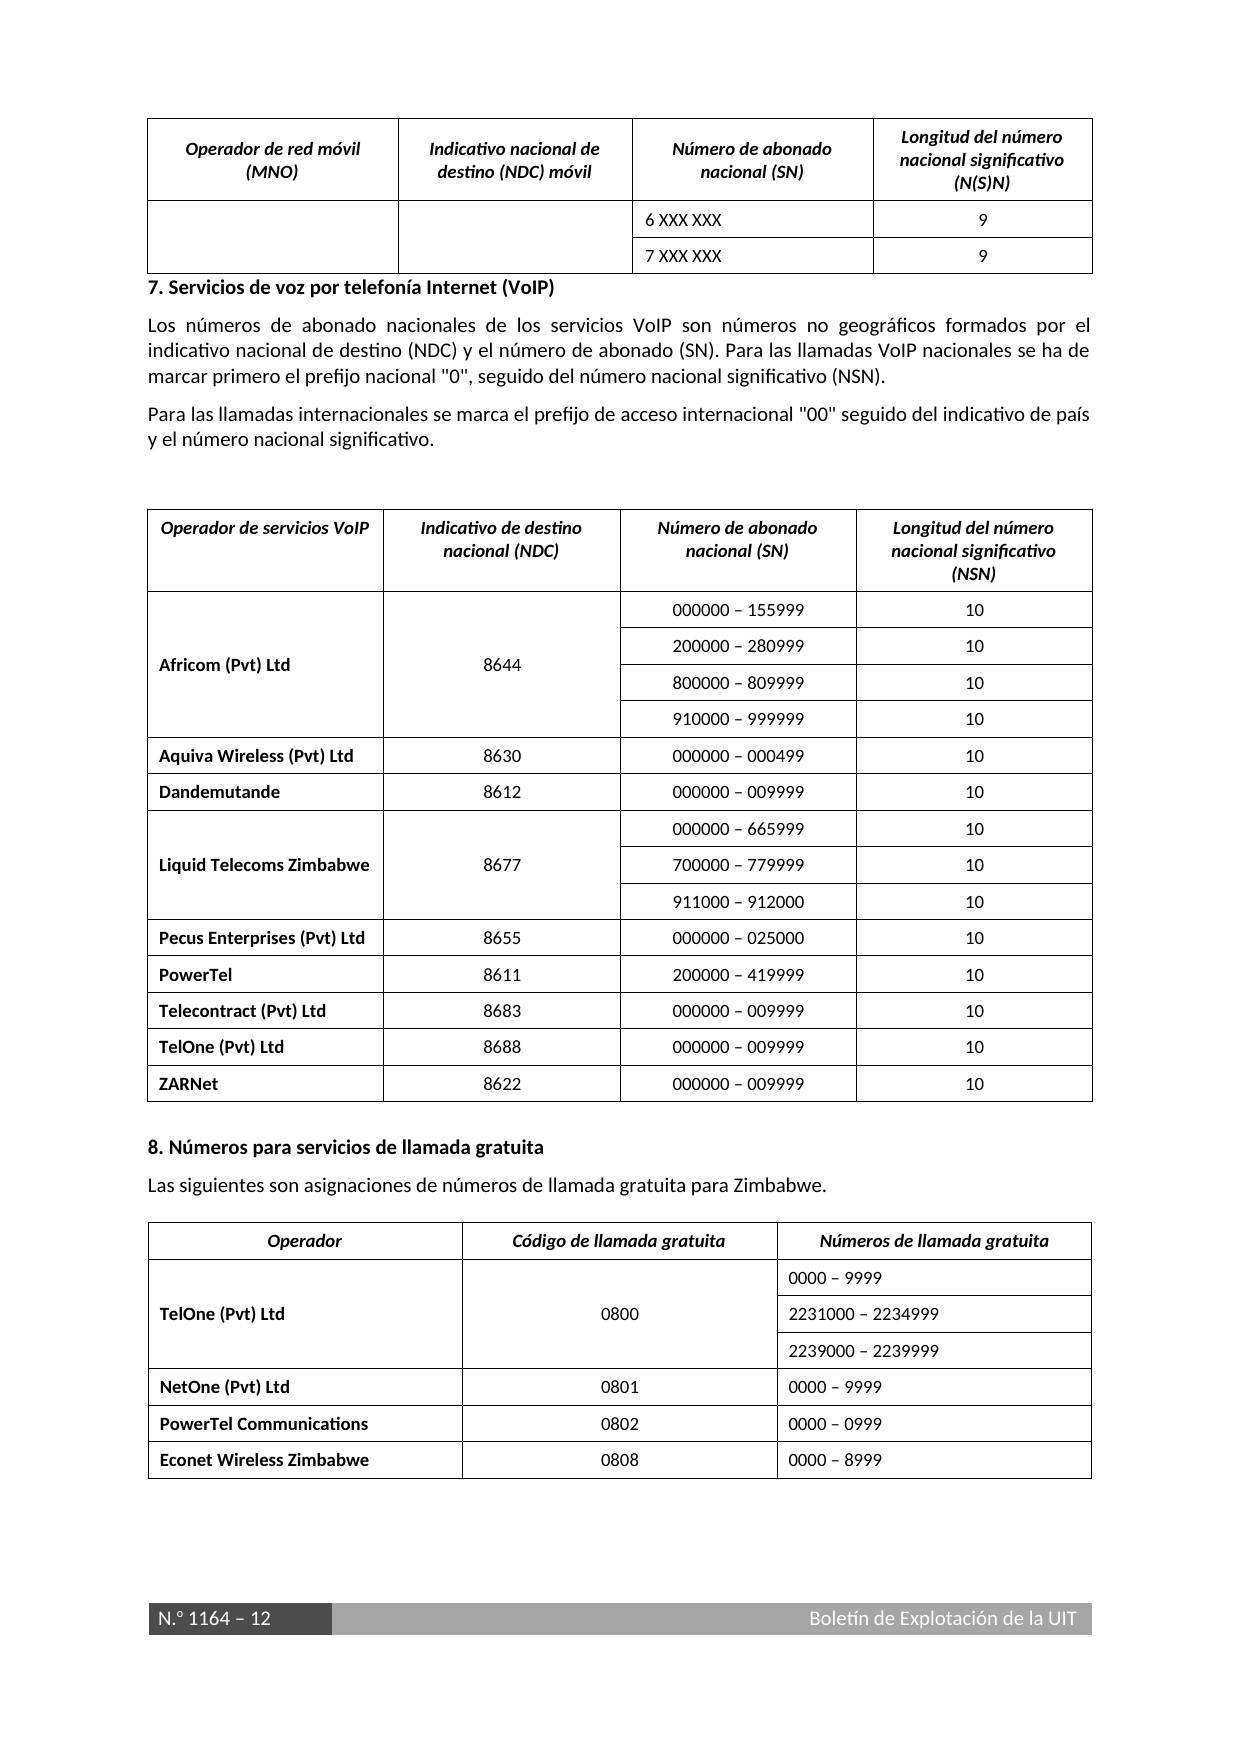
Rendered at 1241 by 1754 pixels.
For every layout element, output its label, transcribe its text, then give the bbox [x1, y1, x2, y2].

table_cell 200000 – 419999 [621, 956, 856, 992]
table_cell 2231000 – 2234999 [778, 1296, 1091, 1332]
table_cell 8644 [384, 592, 620, 737]
table_cell 10 [857, 1029, 1092, 1065]
text Las siguientes son asignaciones de números de llamada gratuita para Zimbabwe. [148, 1172, 1092, 1197]
table_cell 10 [857, 738, 1092, 773]
table_cell 7 XXX XXX [633, 238, 873, 273]
table_cell 10 [857, 993, 1092, 1028]
table_header Números de llamada gratuita [778, 1223, 1091, 1259]
table_cell 10 [857, 884, 1092, 919]
table_cell 2239000 – 2239999 [778, 1333, 1091, 1368]
table_cell Telecontract (Pvt) Ltd [148, 993, 383, 1028]
table_cell 000000 – 009999 [621, 1066, 856, 1101]
table_cell Pecus Enterprises (Pvt) Ltd [148, 920, 383, 955]
table_cell 10 [857, 628, 1092, 664]
table_header Operador de servicios VoIP [148, 510, 383, 591]
table_header Longitud del número nacional significativo (NSN) [857, 510, 1092, 591]
table_cell 0802 [463, 1406, 777, 1441]
table_cell 8612 [384, 774, 620, 809]
table_cell 9 [874, 201, 1092, 237]
table_cell 000000 – 009999 [621, 1029, 856, 1065]
table_cell 0801 [463, 1369, 777, 1404]
table_cell PowerTel [148, 956, 383, 992]
table_cell Dandemutande [148, 774, 383, 809]
table_cell 000000 – 665999 [621, 811, 856, 846]
table_cell 6 XXX XXX [633, 201, 873, 237]
table_cell 0800 [463, 1260, 777, 1368]
table_cell 910000 – 999999 [621, 701, 856, 737]
table_cell 10 [857, 920, 1092, 955]
table_cell TelOne (Pvt) Ltd [149, 1260, 462, 1368]
text Para las llamadas internacionales se marca el prefijo de acceso internacional "00" seguido del indicativo de país y el número nacional significativo. [148, 401, 1092, 452]
table_cell 8683 [384, 993, 620, 1028]
text 7. Servicios de voz por telefonía Internet (VoIP) [148, 274, 1092, 300]
table_cell 911000 – 912000 [621, 884, 856, 919]
table_cell 10 [857, 847, 1092, 882]
table_header Longitud del número nacional significativo (N(S)N) [874, 119, 1092, 200]
table_header Indicativo de destino nacional (NDC) [384, 510, 620, 591]
table_cell NetOne (Pvt) Ltd [149, 1369, 462, 1404]
text Los números de abonado nacionales de los servicios VoIP son números no geográficos formados por el indicativo nacional de destino (NDC) y el número de abonado (SN). Para las llamadas VoIP nacionales se ha de marcar primero el prefijo nacional "0", seguido del número nacional significativo (NSN). [148, 312, 1092, 388]
table_header Indicativo nacional de destino (NDC) móvil [399, 119, 632, 200]
table_cell 10 [857, 1066, 1092, 1101]
table_cell Econet Wireless Zimbabwe [149, 1442, 462, 1477]
table_cell 8630 [384, 738, 620, 773]
table_cell 8655 [384, 920, 620, 955]
table_cell TelOne (Pvt) Ltd [148, 1029, 383, 1065]
table_cell 700000 – 779999 [621, 847, 856, 882]
table_cell Liquid Telecoms Zimbabwe [148, 811, 383, 919]
table_cell 10 [857, 774, 1092, 809]
table_cell 10 [857, 592, 1092, 627]
table_header Operador [149, 1223, 462, 1259]
table_cell 0000 – 9999 [778, 1260, 1091, 1295]
table_cell 000000 – 025000 [621, 920, 856, 955]
table_cell PowerTel Communications [149, 1406, 462, 1441]
table_cell 200000 – 280999 [621, 628, 856, 664]
table_cell 000000 – 000499 [621, 738, 856, 773]
table_cell 10 [857, 956, 1092, 992]
table_header Número de abonado nacional (SN) [633, 119, 873, 200]
table_cell 0000 – 0999 [778, 1406, 1091, 1441]
table_cell ZARNet [148, 1066, 383, 1101]
table_cell 10 [857, 701, 1092, 737]
table_cell 8622 [384, 1066, 620, 1101]
table_header Código de llamada gratuita [463, 1223, 777, 1259]
table_cell 800000 – 809999 [621, 665, 856, 700]
table_cell 0000 – 8999 [778, 1442, 1091, 1477]
table_cell 000000 – 155999 [621, 592, 856, 627]
table_cell 9 [874, 238, 1092, 273]
table_cell 8677 [384, 811, 620, 919]
table_cell Africom (Pvt) Ltd [148, 592, 383, 737]
table_cell 0808 [463, 1442, 777, 1477]
table_cell 10 [857, 811, 1092, 846]
table_cell 10 [857, 665, 1092, 700]
table_cell 8611 [384, 956, 620, 992]
table_header Operador de red móvil (MNO) [148, 119, 398, 200]
text 8. Números para servicios de llamada gratuita [148, 1134, 1092, 1159]
table_cell Aquiva Wireless (Pvt) Ltd [148, 738, 383, 773]
table_cell 000000 – 009999 [621, 993, 856, 1028]
table_cell 0000 – 9999 [778, 1369, 1091, 1404]
table_cell 000000 – 009999 [621, 774, 856, 809]
table_cell 8688 [384, 1029, 620, 1065]
table_header Número de abonado nacional (SN) [621, 510, 856, 591]
